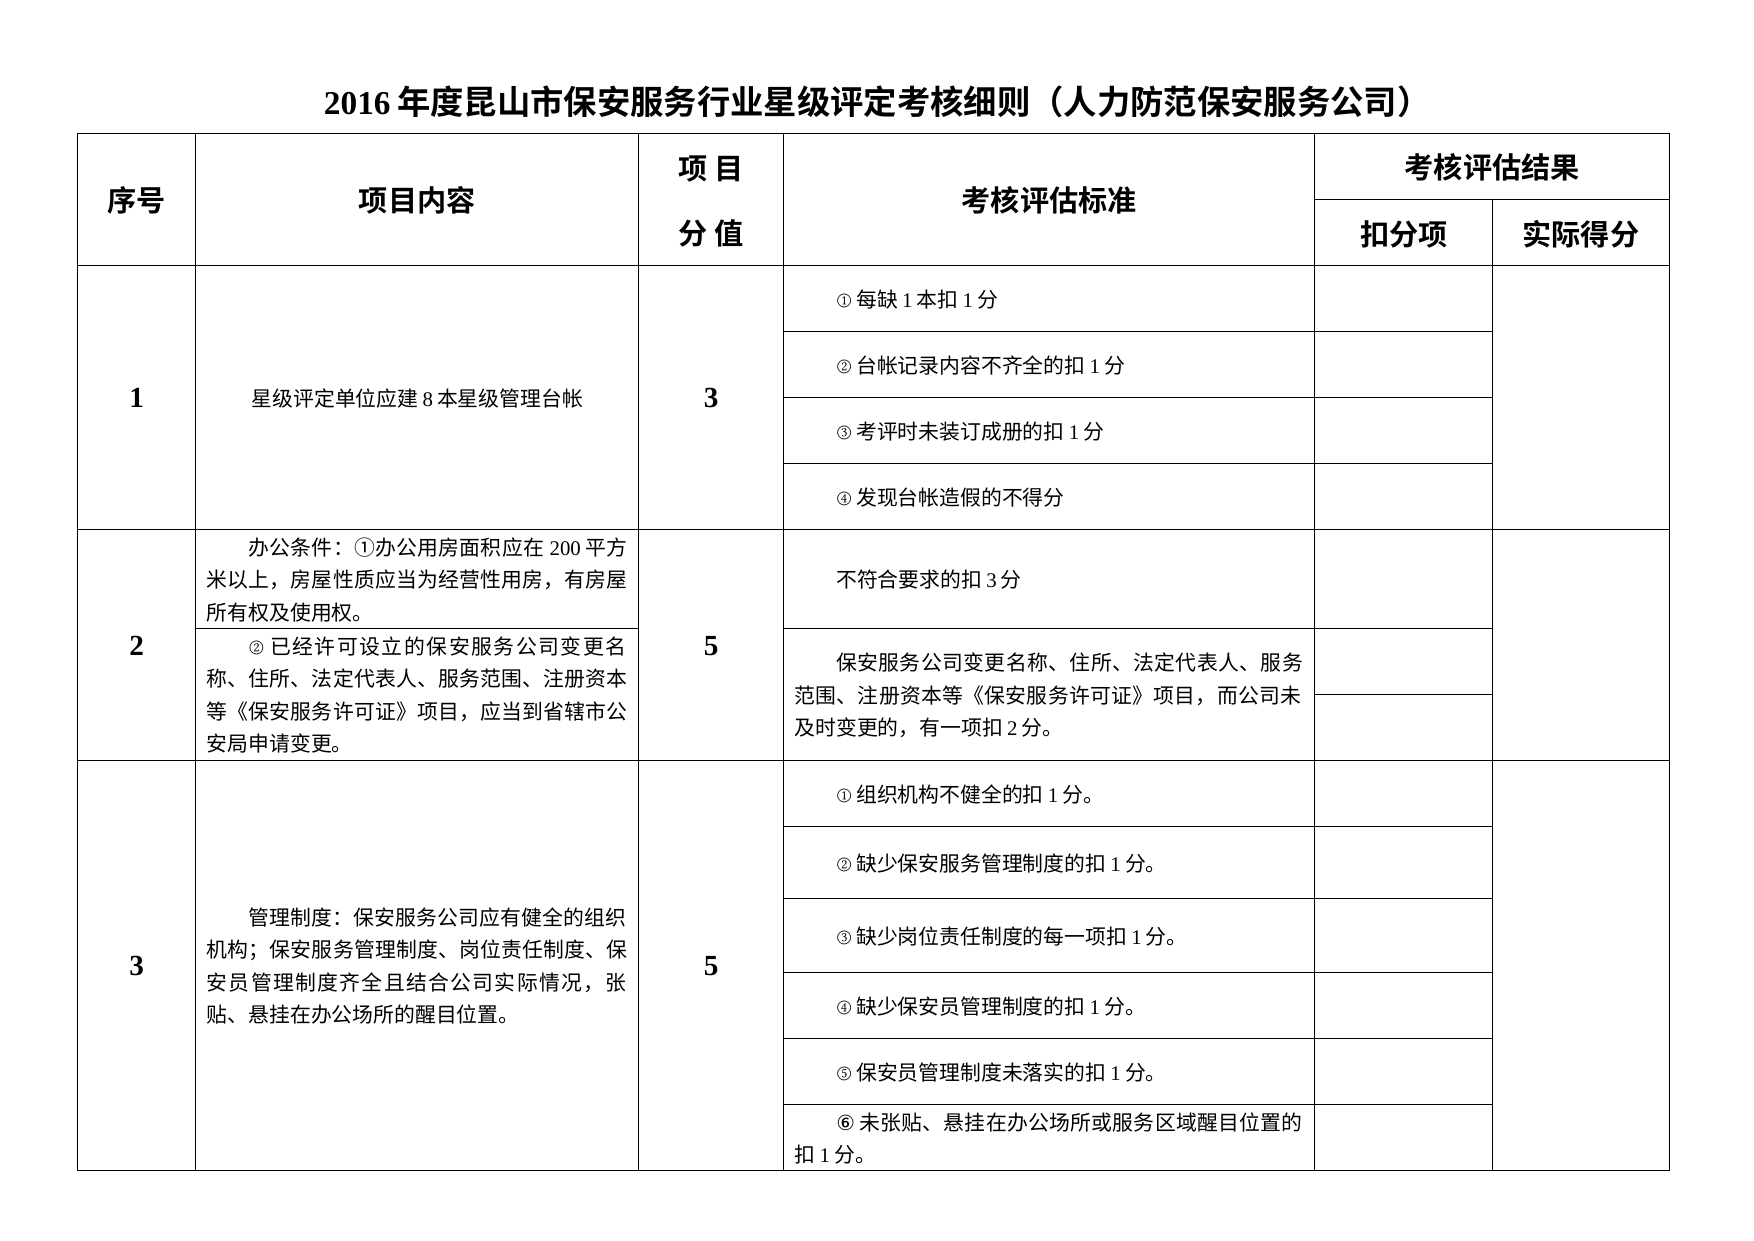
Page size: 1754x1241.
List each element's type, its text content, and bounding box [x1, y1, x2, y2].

table_cell [1493, 266, 1669, 529]
table_cell ②已经许可设立的保安服务公司变更名称、住所、法定代表人、服务范围、注册资本等《保安服务许可证》项目，应当到省辖市公安局申请变更。 [196, 629, 638, 759]
table_cell 不符合要求的扣3分 [784, 530, 1314, 627]
table_cell ④发现台帐造假的不得分 [784, 464, 1314, 529]
table_cell 扣分项 [1315, 200, 1492, 265]
table_cell [1493, 530, 1669, 759]
table_cell [1315, 695, 1492, 759]
table_cell ①每缺1本扣1分 [784, 266, 1314, 331]
table_header 序号 [78, 134, 195, 265]
table_cell [1315, 827, 1492, 898]
table_cell 3 [78, 761, 195, 1170]
text 2016年度昆山市保安服务行业星级评定考核细则（人力防范保安服务公司） [89, 68, 1665, 133]
table_cell 星级评定单位应建8本星级管理台帐 [196, 266, 638, 529]
table_cell [1315, 266, 1492, 331]
table_header 项 目 分 值 [639, 134, 783, 265]
table_cell [1315, 1105, 1492, 1170]
table_header 考核评估结果 [1315, 134, 1669, 199]
table_cell 保安服务公司变更名称、住所、法定代表人、服务范围、注册资本等《保安服务许可证》项目，而公司未及时变更的，有一项扣2分。 [784, 629, 1314, 759]
table_cell [1315, 761, 1492, 826]
table_cell ②台帐记录内容不齐全的扣1分 [784, 332, 1314, 397]
table_cell ③缺少岗位责任制度的每一项扣1分。 [784, 899, 1314, 972]
table_cell [1315, 464, 1492, 529]
table_cell ⑥未张贴、悬挂在办公场所或服务区域醒目位置的扣1分。 [784, 1105, 1314, 1170]
table_cell [1315, 332, 1492, 397]
table_cell 2 [78, 530, 195, 759]
table_cell ③考评时未装订成册的扣1分 [784, 398, 1314, 463]
table_cell [1315, 398, 1492, 463]
table_cell [1315, 973, 1492, 1038]
table_cell 办公条件：①办公用房面积应在200平方米以上，房屋性质应当为经营性用房，有房屋所有权及使用权。 [196, 530, 638, 627]
table_cell 1 [78, 266, 195, 529]
table_cell ⑤保安员管理制度未落实的扣1分。 [784, 1039, 1314, 1104]
table_cell 5 [639, 761, 783, 1170]
table_cell ①组织机构不健全的扣1分。 [784, 761, 1314, 826]
table_cell 管理制度：保安服务公司应有健全的组织机构；保安服务管理制度、岗位责任制度、保安员管理制度齐全且结合公司实际情况，张贴、悬挂在办公场所的醒目位置。 [196, 761, 638, 1170]
table_header 项目内容 [196, 134, 638, 265]
table_cell ②缺少保安服务管理制度的扣1分。 [784, 827, 1314, 898]
table_header 考核评估标准 [784, 134, 1314, 265]
table_cell [1315, 629, 1492, 693]
table_cell [1315, 1039, 1492, 1104]
table_cell 实际得分 [1493, 200, 1669, 265]
table_cell 3 [639, 266, 783, 529]
table_cell ④缺少保安员管理制度的扣1分。 [784, 973, 1314, 1038]
table_cell [1493, 761, 1669, 1170]
table_cell [1315, 899, 1492, 972]
table_cell 5 [639, 530, 783, 759]
table_cell [1315, 530, 1492, 627]
